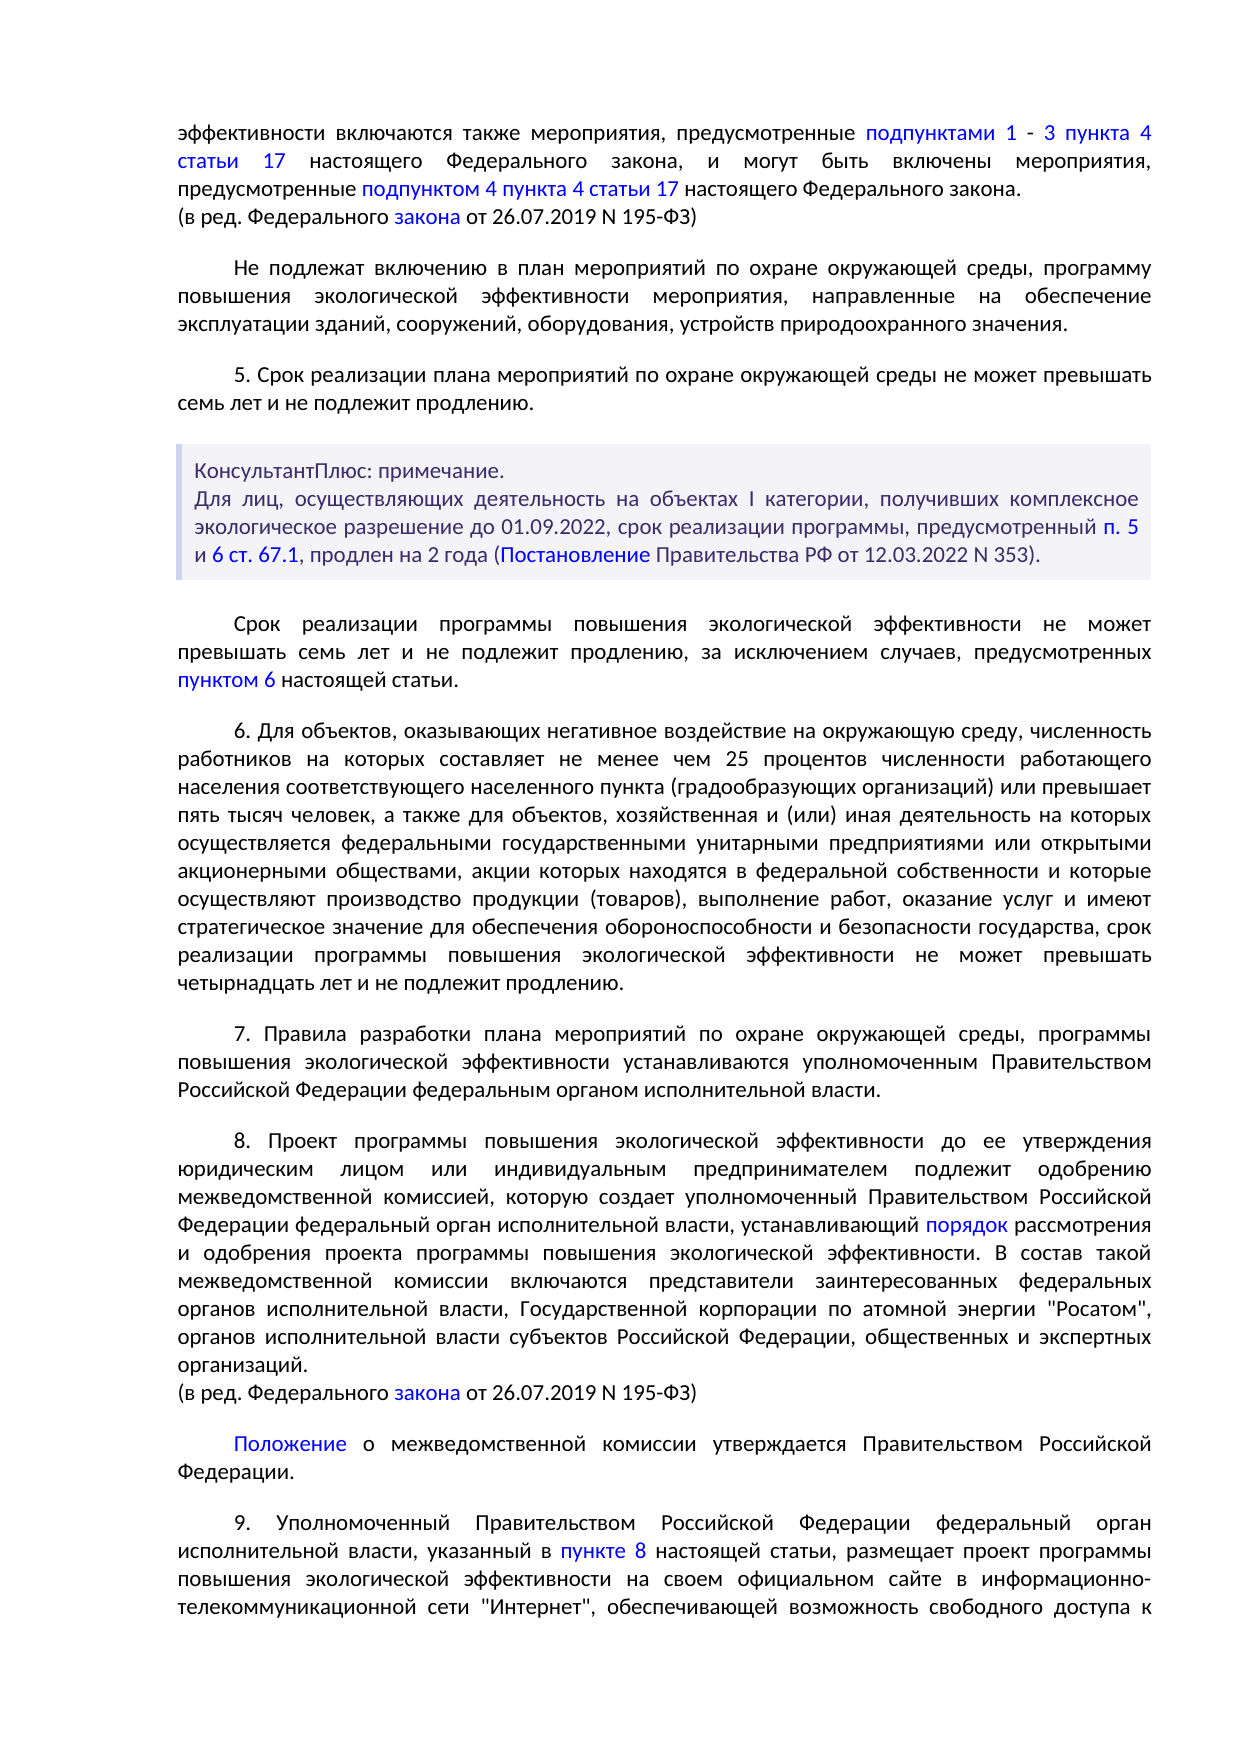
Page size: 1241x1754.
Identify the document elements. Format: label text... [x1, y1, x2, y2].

text (в ред. Федерального закона от 26.07.2019 N 195-ФЗ) [177, 1378, 1152, 1406]
text (в ред. Федерального закона от 26.07.2019 N 195-ФЗ) [177, 202, 1152, 230]
table_header [176, 444, 182, 580]
text Положение о межведомственной комиссии утверждается Правительством Российской Федерации. [177, 1429, 1152, 1485]
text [177, 118, 1152, 202]
table_header КонсультантПлюс: примечание. Для лиц, осуществляющих деятельность на объектах I категории, получивших комплексное экологическое разрешение до 01.09.2022, срок реализации программы, предусмотренный п. 5 и 6 ст. 67.1, продлен на 2 года (Постановление Правительства РФ от 12.03.2022 N 353). [194, 444, 1139, 580]
table_header [1139, 444, 1151, 580]
table_header [182, 444, 194, 580]
text 5. Срок реализации плана мероприятий по охране окружающей среды не может превышать семь лет и не подлежит продлению. [177, 360, 1152, 416]
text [177, 1508, 1152, 1620]
text Срок реализации программы повышения экологической эффективности не может превышать семь лет и не подлежит продлению, за исключением случаев, предусмотренных пунктом 6 настоящей статьи. [177, 609, 1152, 693]
text Не подлежат включению в план мероприятий по охране окружающей среды, программу повышения экологической эффективности мероприятия, направленные на обеспечение эксплуатации зданий, сооружений, оборудования, устройств природоохранного значения. [177, 253, 1152, 337]
text 8. Проект программы повышения экологической эффективности до ее утверждения юридическим лицом или индивидуальным предпринимателем подлежит одобрению межведомственной комиссией, которую создает уполномоченный Правительством Российской Федерации федеральный орган исполнительной власти, устанавливающий порядок рассмотрения и одобрения проекта программы повышения экологической эффективности. В состав такой межведомственной комиссии включаются представители заинтересованных федеральных органов исполнительной власти, Государственной корпорации по атомной энергии "Росатом", органов исполнительной власти субъектов Российской Федерации, общественных и экспертных организаций. [177, 1126, 1152, 1378]
text 6. Для объектов, оказывающих негативное воздействие на окружающую среду, численность работников на которых составляет не менее чем 25 процентов численности работающего населения соответствующего населенного пункта (градообразующих организаций) или превышает пять тысяч человек, а также для объектов, хозяйственная и (или) иная деятельность на которых осуществляется федеральными государственными унитарными предприятиями или открытыми акционерными обществами, акции которых находятся в федеральной собственности и которые осуществляют производство продукции (товаров), выполнение работ, оказание услуг и имеют стратегическое значение для обеспечения обороноспособности и безопасности государства, срок реализации программы повышения экологической эффективности не может превышать четырнадцать лет и не подлежит продлению. [177, 716, 1152, 996]
text 7. Правила разработки плана мероприятий по охране окружающей среды, программы повышения экологической эффективности устанавливаются уполномоченным Правительством Российской Федерации федеральным органом исполнительной власти. [177, 1019, 1152, 1103]
